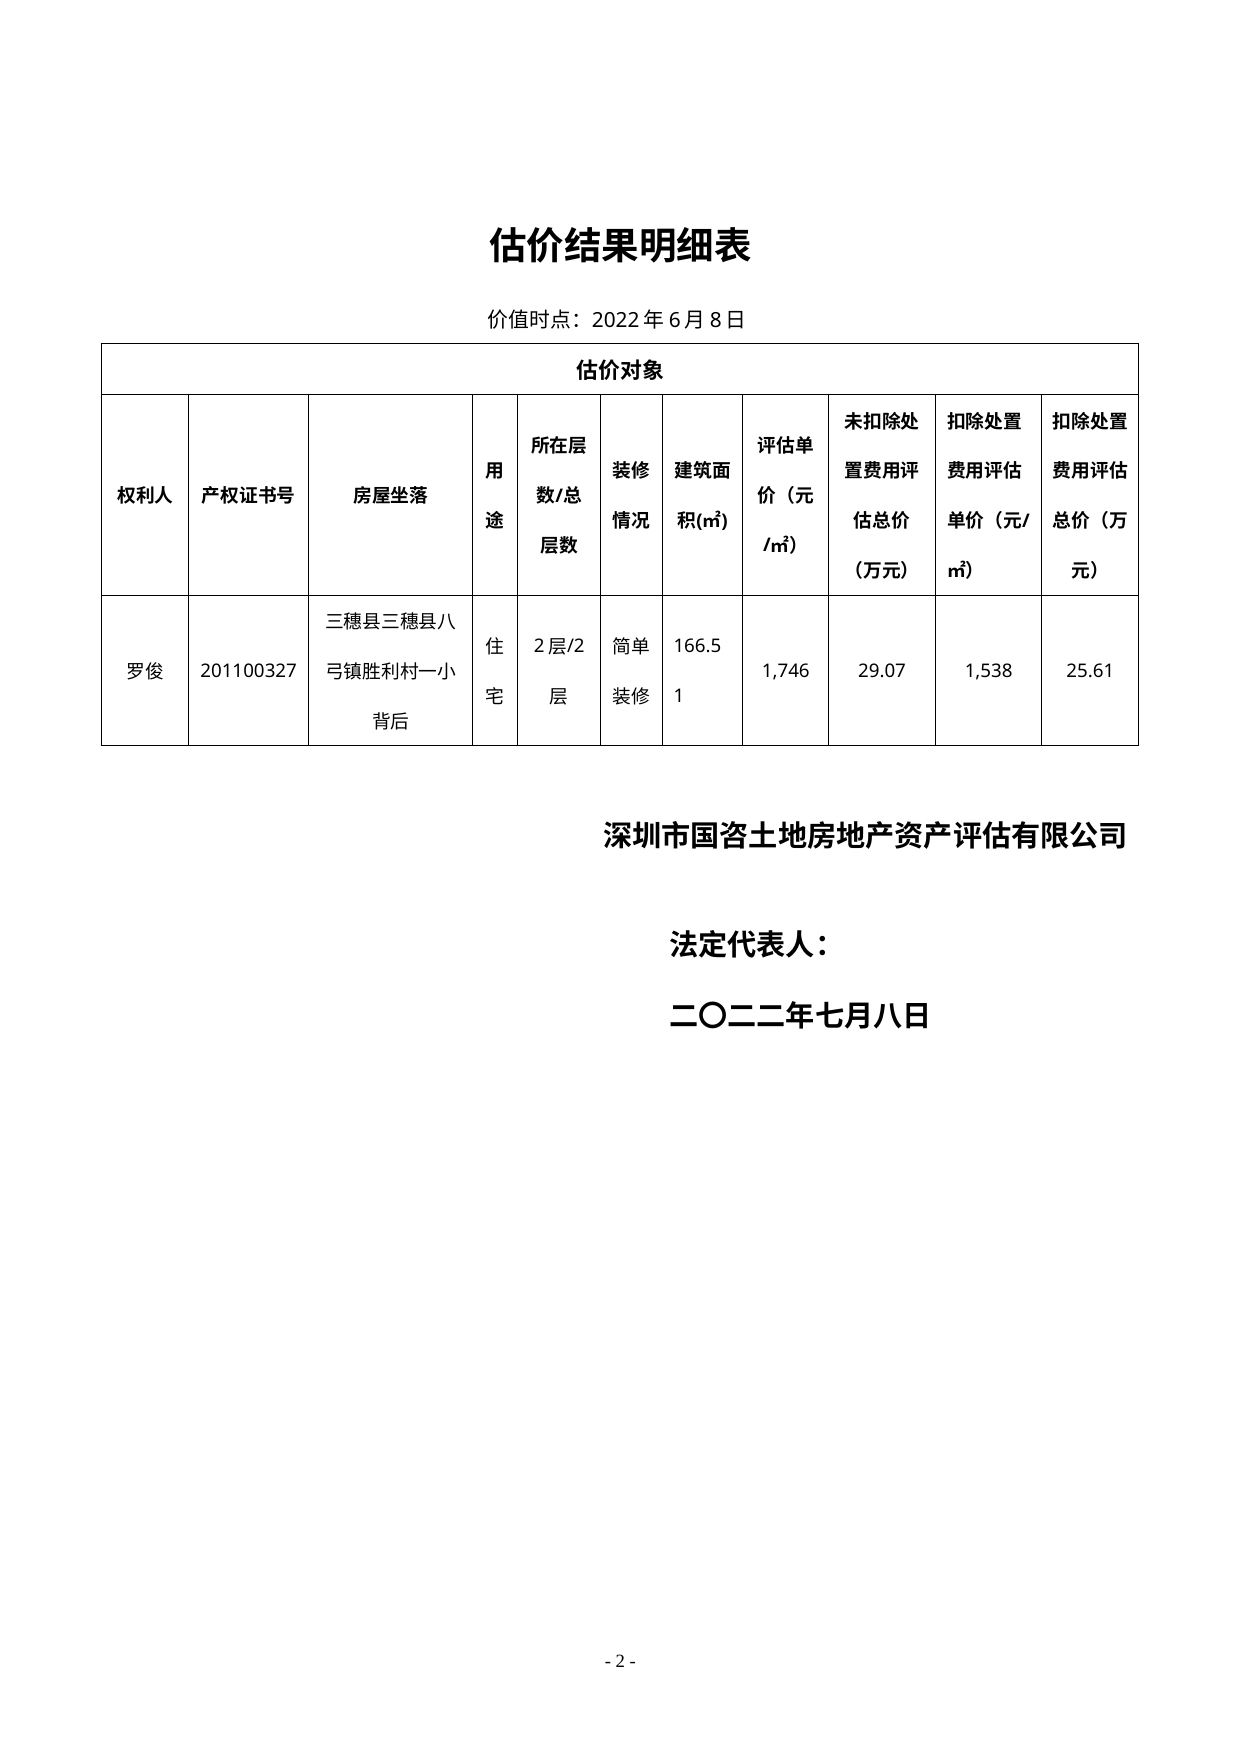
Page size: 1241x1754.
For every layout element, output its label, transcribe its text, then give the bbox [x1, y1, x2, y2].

table_cell 166.51 [663, 596, 742, 745]
table_cell 29.07 [829, 596, 935, 745]
table_cell 产权证书号 [189, 395, 308, 594]
table_cell 权利人 [102, 395, 188, 594]
table_cell 用途 [473, 395, 517, 594]
table_cell 扣除处置费用评估单价（元/㎡） [936, 395, 1041, 594]
table_cell 201100327 [189, 596, 308, 745]
table_cell 1,538 [936, 596, 1041, 745]
text 法定代表人： [112, 918, 1128, 968]
text 价值时点：2022年6月8日 [112, 293, 1128, 343]
table_cell 扣除处置费用评估总价（万元） [1042, 395, 1138, 594]
table_cell 装修情况 [601, 395, 662, 594]
table_cell 2层/2层 [518, 596, 600, 745]
table_cell 建筑面积(㎡) [663, 395, 742, 594]
table_cell 未扣除处置费用评估总价（万元） [829, 395, 935, 594]
table_cell 简单装修 [601, 596, 662, 745]
table_header 估价对象 [102, 344, 1138, 394]
table_cell 罗俊 [102, 596, 188, 745]
text 估价结果明细表 [112, 193, 1128, 293]
table_cell 所在层数/总层数 [518, 395, 600, 594]
table_cell 三穗县三穗县八弓镇胜利村一小背后 [309, 596, 472, 745]
table_cell 评估单价（元/㎡） [743, 395, 828, 594]
text 二〇二二年七月八日 [112, 989, 1128, 1039]
table_cell 1,746 [743, 596, 828, 745]
table_cell 住宅 [473, 596, 517, 745]
text 深圳市国咨土地房地产资产评估有限公司 [112, 809, 1128, 858]
table_cell 房屋坐落 [309, 395, 472, 594]
table_cell 25.61 [1042, 596, 1138, 745]
